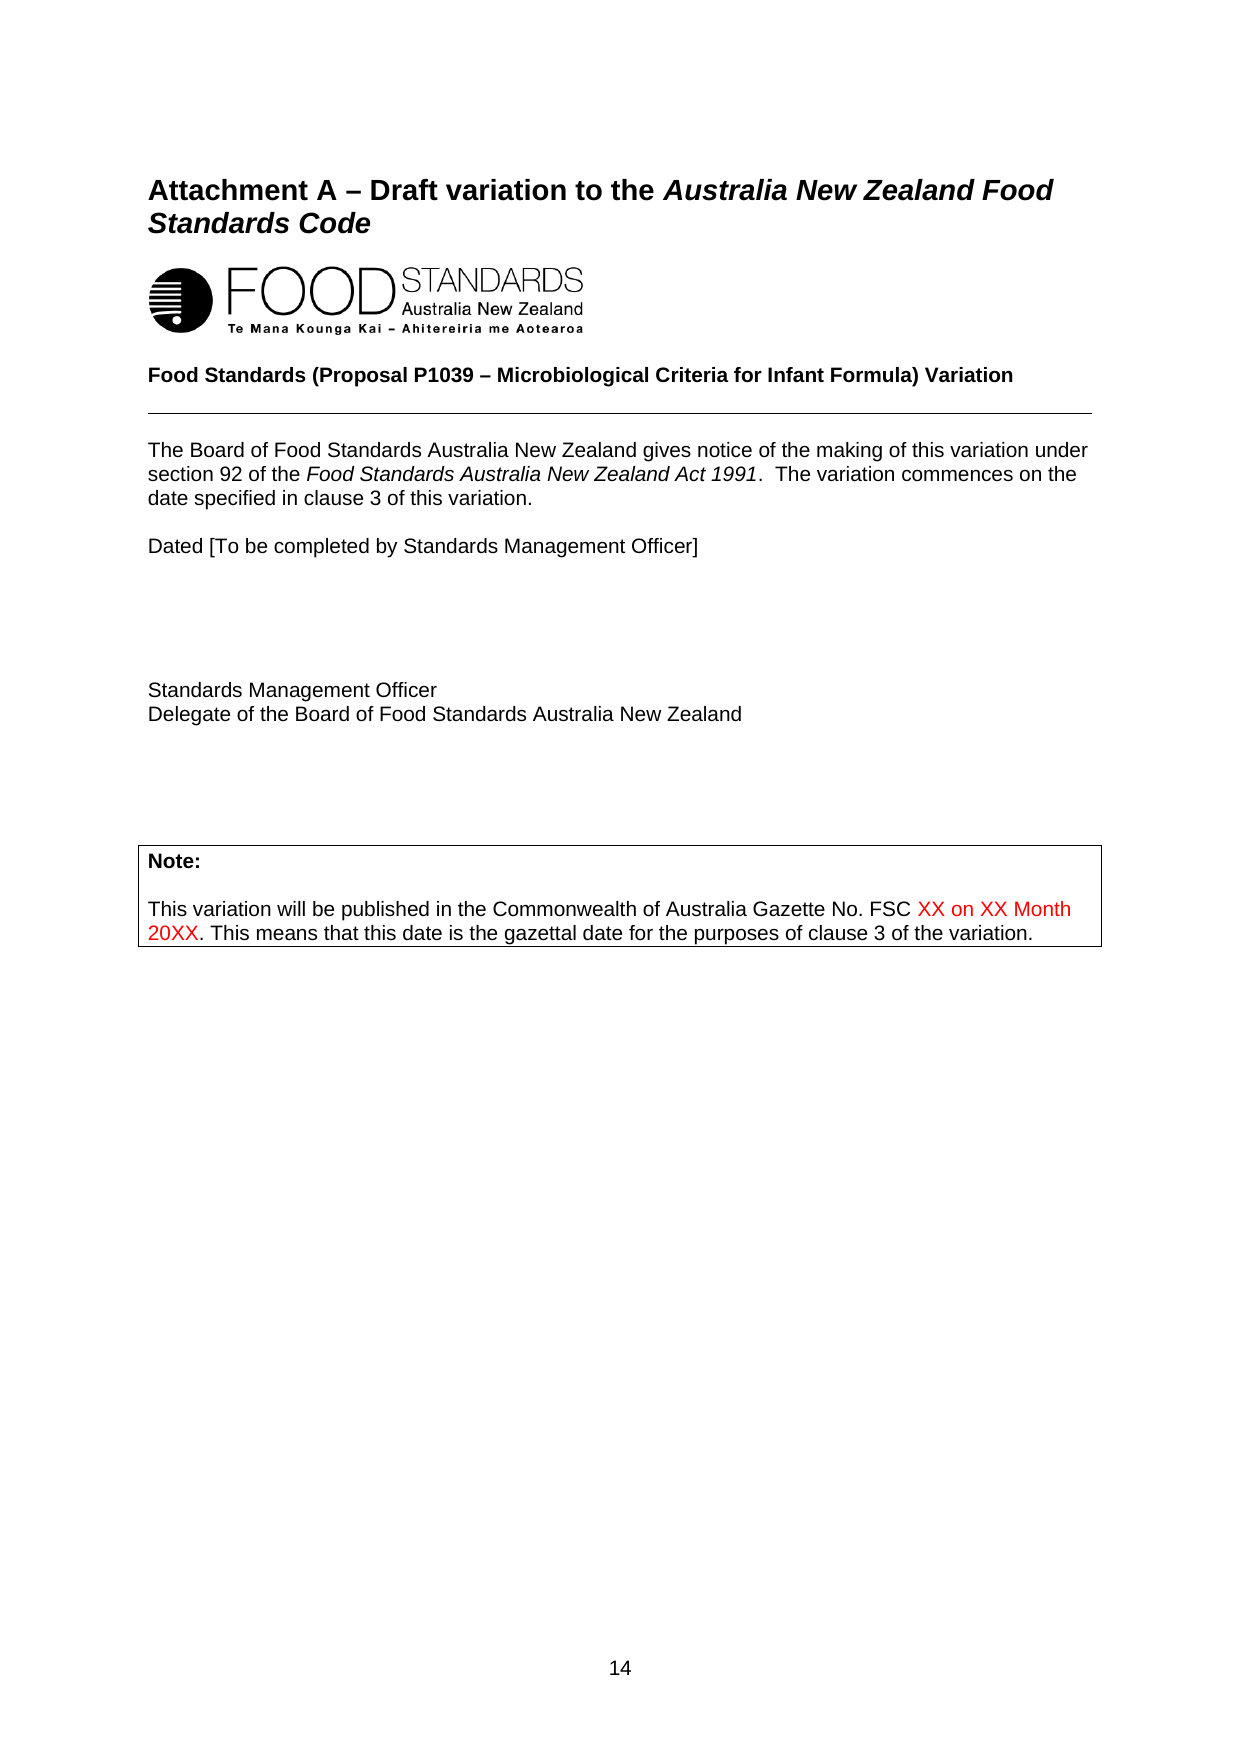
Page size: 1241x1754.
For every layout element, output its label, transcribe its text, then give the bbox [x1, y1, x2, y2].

text The Board of Food Standards Australia New Zealand gives notice of the making of this variation under section 92 of the Food Standards Australia New Zealand Act 1991. The variation commences on the date specified in clause 3 of this variation. [148, 438, 1092, 510]
text Note: [139, 846, 1101, 872]
text Food Standards (Proposal P1039 – Microbiological Criteria for Infant Formula) Variation [148, 363, 1092, 387]
picture [147, 264, 584, 337]
text Standards Management Officer [148, 678, 1092, 702]
text This variation will be published in the Commonwealth of Australia Gazette No. FSC XX on XX Month 20XX. This means that this date is the gazettal date for the purposes of clause 3 of the variation. [139, 893, 1101, 946]
text Dated [To be completed by Standards Management Officer] [148, 534, 1092, 558]
text Delegate of the Board of Food Standards Australia New Zealand [148, 702, 1092, 726]
subtitle Attachment A – Draft variation to the Australia New Zealand Food Standards Code [148, 173, 1092, 240]
